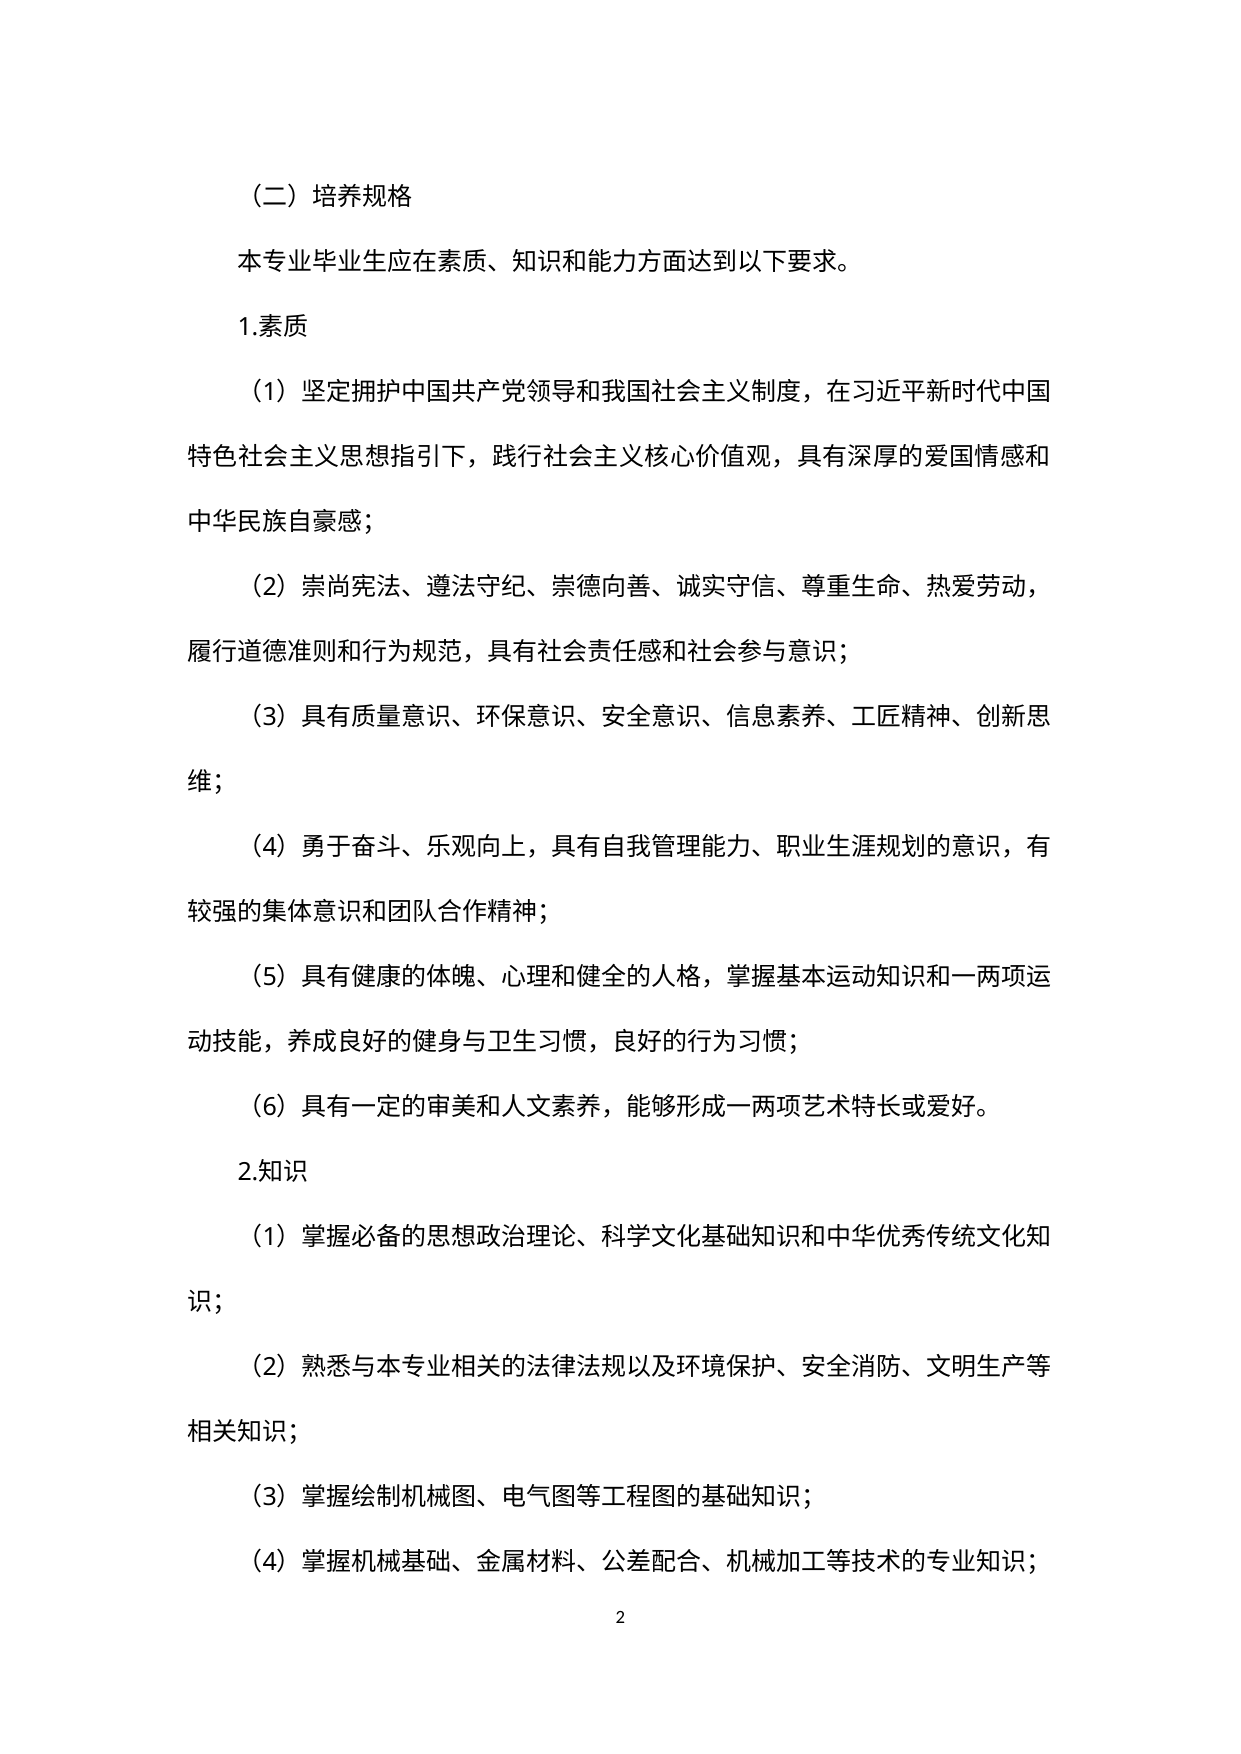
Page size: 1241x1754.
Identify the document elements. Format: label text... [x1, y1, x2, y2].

text （3）掌握绘制机械图、电气图等工程图的基础知识； [187, 1462, 1053, 1527]
text （二）培养规格 [187, 162, 1053, 227]
text （1）坚定拥护中国共产党领导和我国社会主义制度，在习近平新时代中国特色社会主义思想指引下，践行社会主义核心价值观，具有深厚的爱国情感和中华民族自豪感； [187, 357, 1053, 552]
text （4）掌握机械基础、金属材料、公差配合、机械加工等技术的专业知识； [187, 1527, 1053, 1592]
text 2.知识 [187, 1137, 1053, 1202]
text （2）熟悉与本专业相关的法律法规以及环境保护、安全消防、文明生产等相关知识； [187, 1332, 1053, 1462]
text 1.素质 [187, 292, 1053, 357]
text （4）勇于奋斗、乐观向上，具有自我管理能力、职业生涯规划的意识，有较强的集体意识和团队合作精神； [187, 812, 1053, 942]
text （5）具有健康的体魄、心理和健全的人格，掌握基本运动知识和一两项运动技能，养成良好的健身与卫生习惯，良好的行为习惯； [187, 942, 1053, 1072]
text （1）掌握必备的思想政治理论、科学文化基础知识和中华优秀传统文化知识； [187, 1202, 1053, 1332]
text （2）崇尚宪法、遵法守纪、崇德向善、诚实守信、尊重生命、热爱劳动，履行道德准则和行为规范，具有社会责任感和社会参与意识； [187, 552, 1053, 682]
text （6）具有一定的审美和人文素养，能够形成一两项艺术特长或爱好。 [187, 1072, 1053, 1137]
text （3）具有质量意识、环保意识、安全意识、信息素养、工匠精神、创新思维； [187, 682, 1053, 812]
text 本专业毕业生应在素质、知识和能力方面达到以下要求。 [187, 227, 1053, 292]
